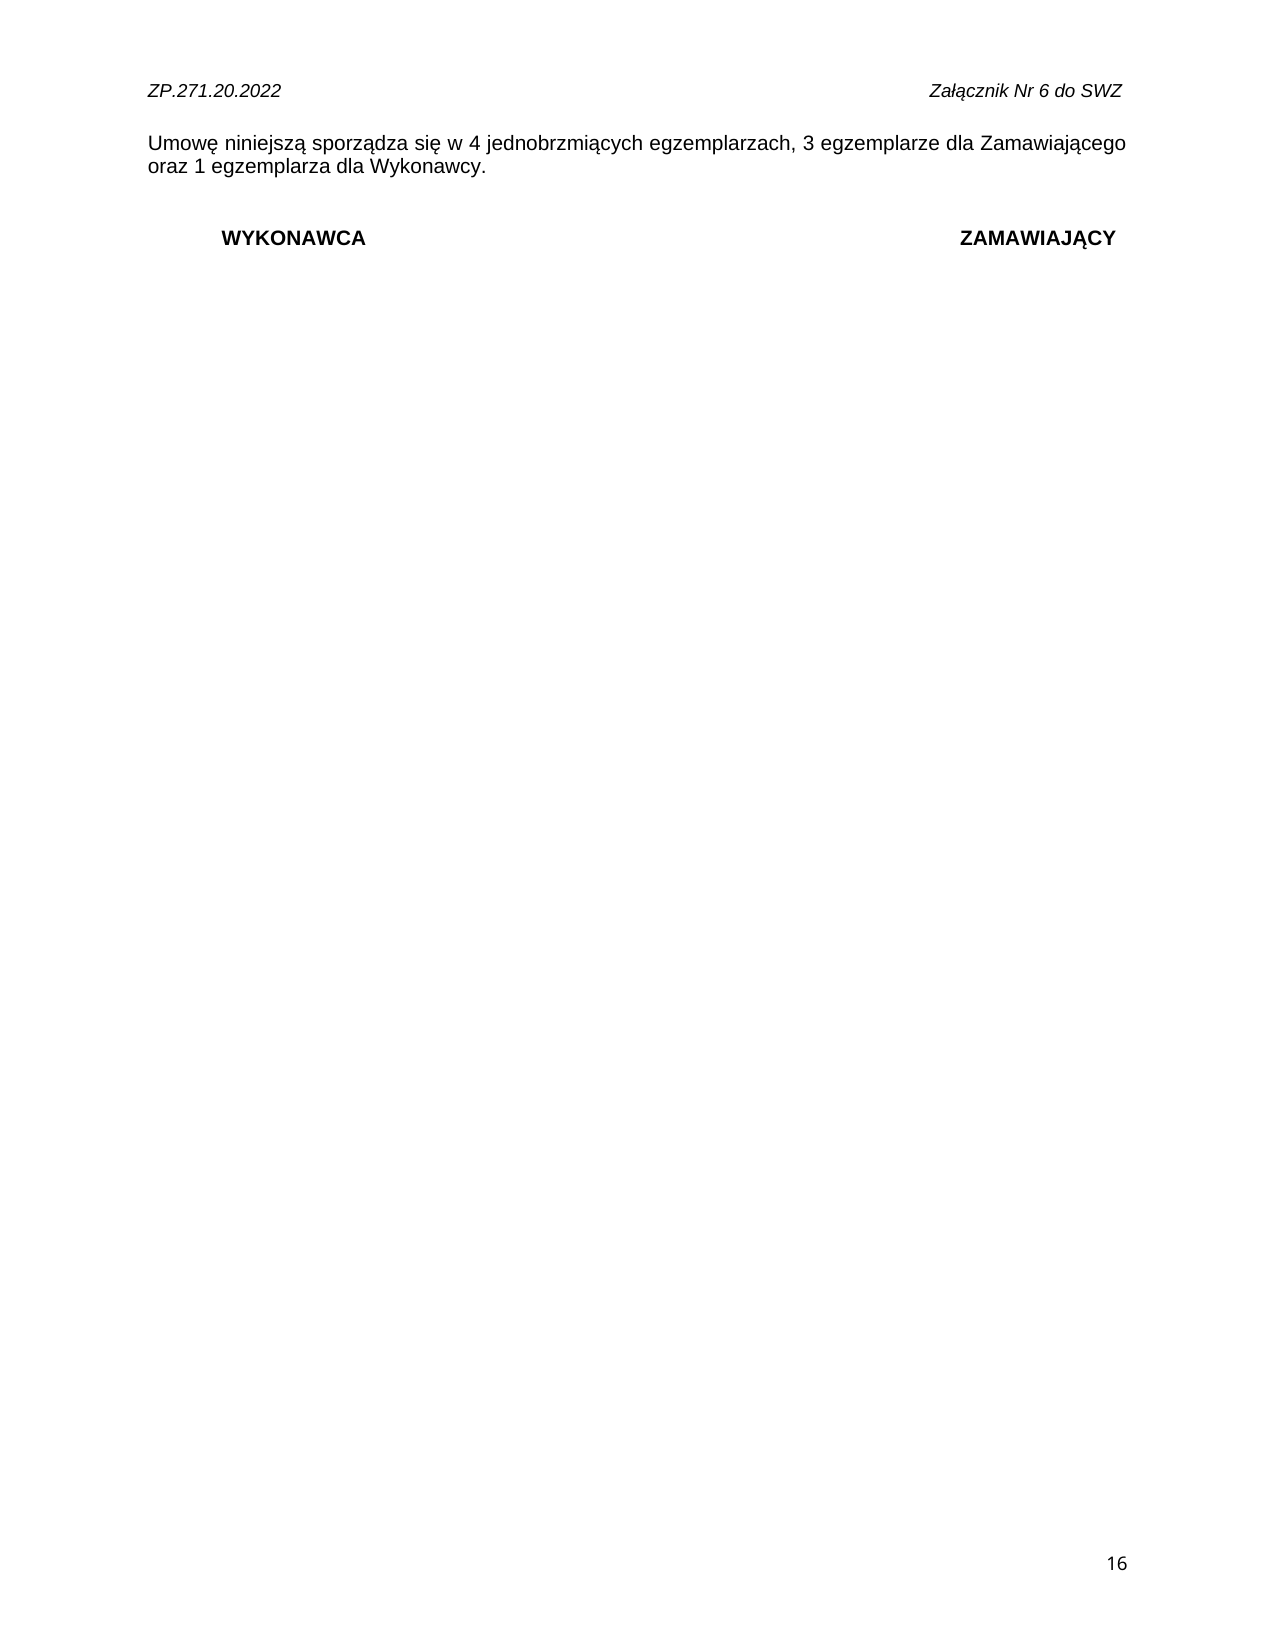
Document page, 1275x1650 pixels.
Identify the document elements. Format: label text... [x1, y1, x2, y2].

text WYKONAWCA ZAMAWIAJĄCY [221, 226, 1127, 250]
text Umowę niniejszą sporządza się w 4 jednobrzmiących egzemplarzach, 3 egzemplarze dla Zamawiającego oraz 1 egzemplarza dla Wykonawcy. [148, 130, 1127, 178]
